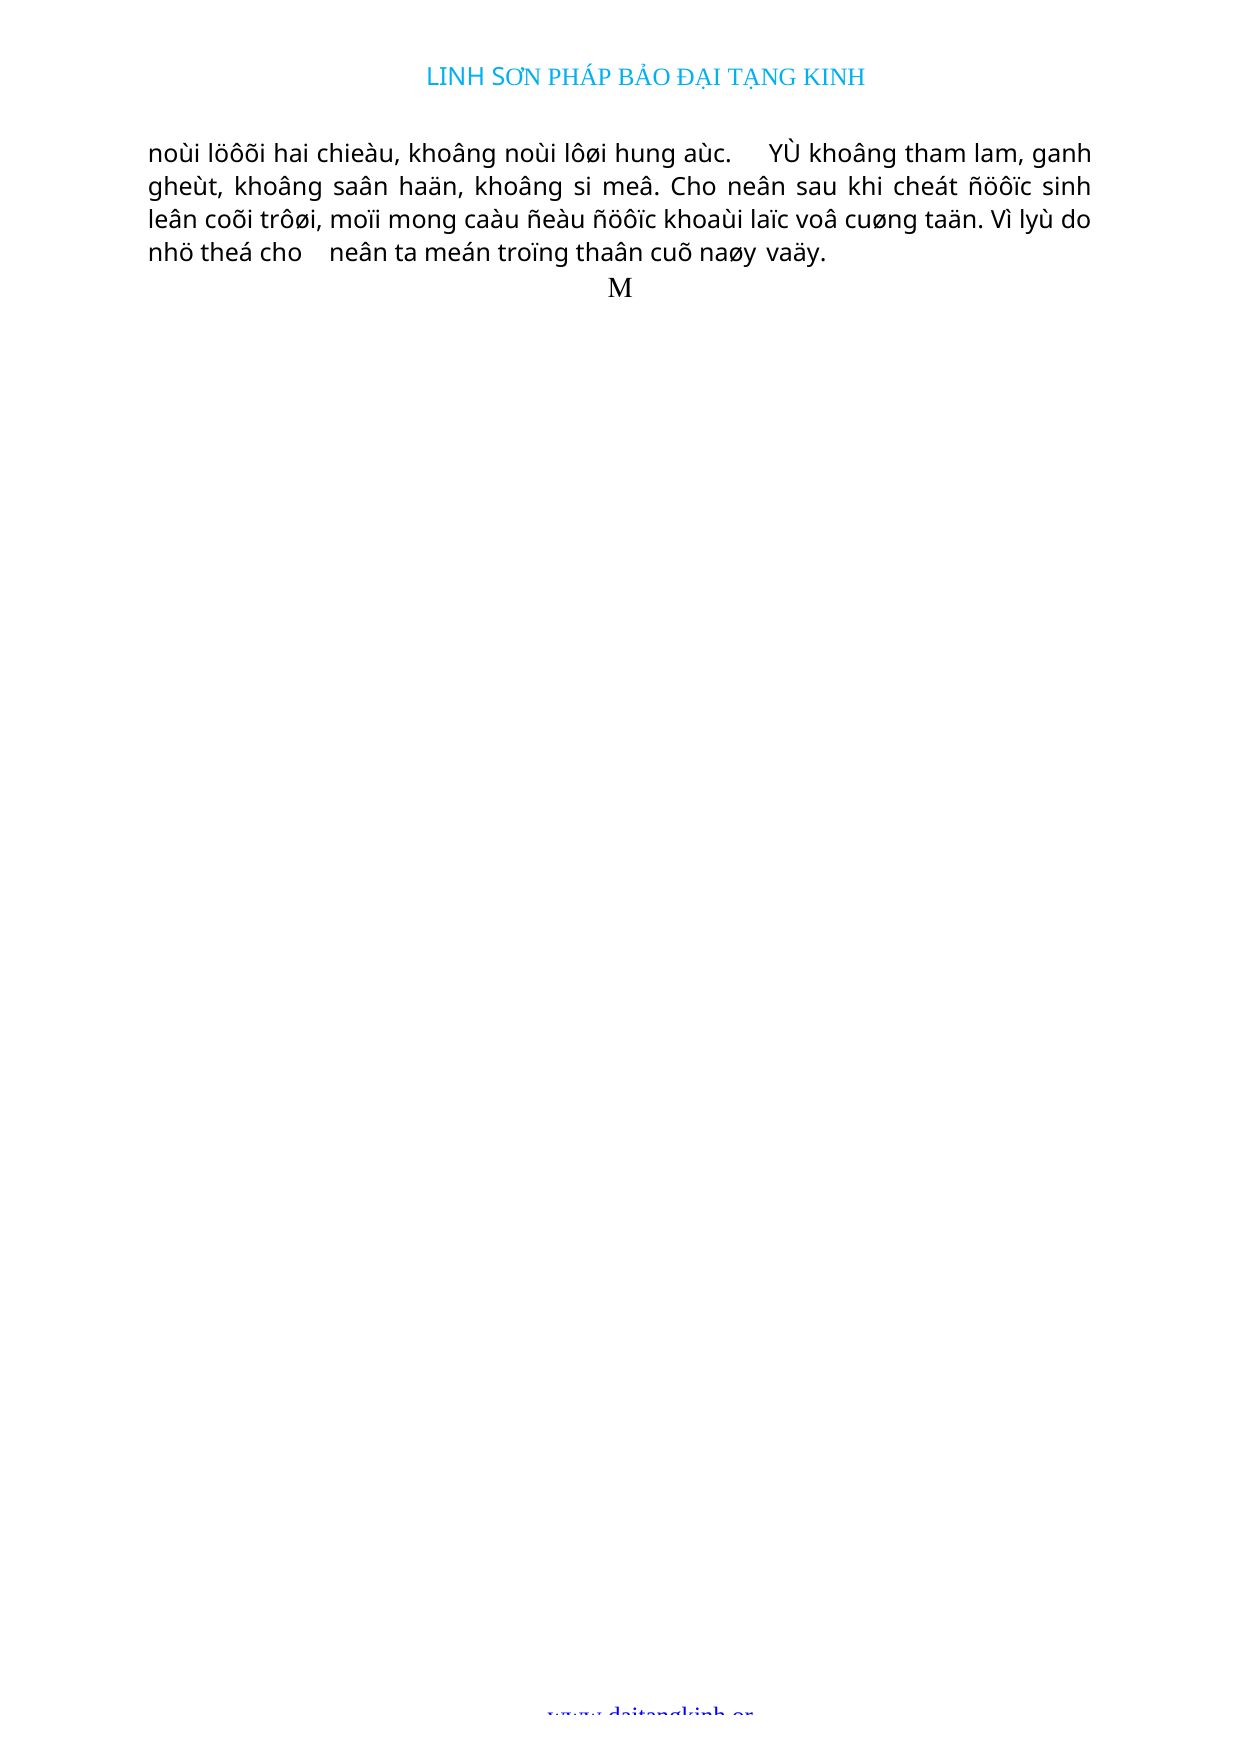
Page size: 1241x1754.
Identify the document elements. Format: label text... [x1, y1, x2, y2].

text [148, 135, 1093, 269]
subtitle  [135, 277, 1105, 304]
